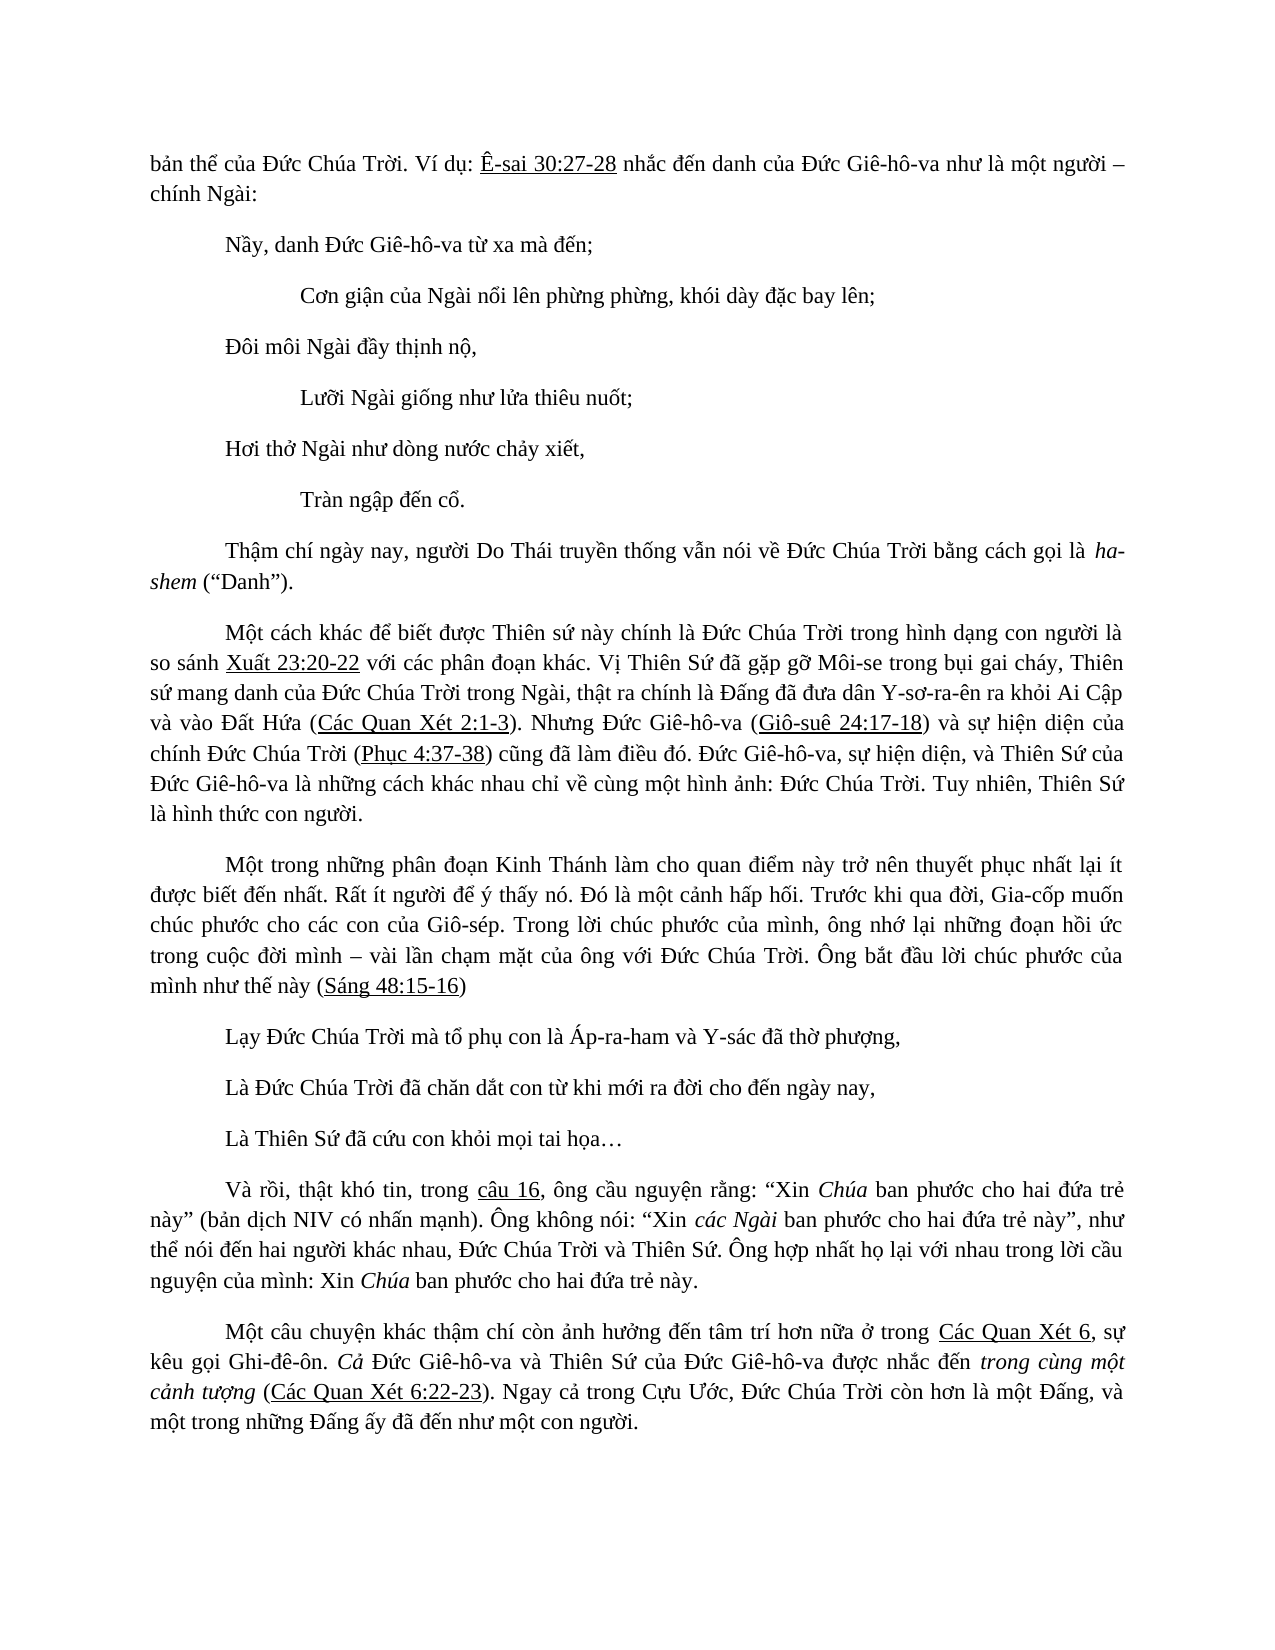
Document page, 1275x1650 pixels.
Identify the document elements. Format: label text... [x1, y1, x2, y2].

text Cơn giận của Ngài nổi lên phừng phừng, khói dày đặc bay lên; [225, 282, 1125, 309]
text Một trong những phân đoạn Kinh Thánh làm cho quan điểm này trở nên thuyết phục nhất lại ít được biết đến nhất. Rất ít người để ý thấy nó. Đó là một cảnh hấp hối. Trước khi qua đời, Gia-cốp muốn chúc phước cho các con của Giô-sép. Trong lời chúc phước của mình, ông nhớ lại những đoạn hồi ức trong cuộc đời mình – vài lần chạm mặt của ông với Đức Chúa Trời. Ông bắt đầu lời chúc phước của mình như thế này (Sáng 48:15-16) [150, 851, 1125, 998]
text Đôi môi Ngài đầy thịnh nộ, [225, 333, 1125, 360]
text Thậm chí ngày nay, người Do Thái truyền thống vẫn nói về Đức Chúa Trời bằng cách gọi là ha-shem (“Danh”). [150, 537, 1125, 594]
text Lưỡi Ngài giống như lửa thiêu nuốt; [225, 384, 1125, 411]
text Nầy, danh Đức Giê-hô-va từ xa mà đến; [225, 231, 1125, 258]
text Tràn ngập đến cổ. [225, 486, 1125, 513]
text Và rồi, thật khó tin, trong câu 16, ông cầu nguyện rằng: “Xin Chúa ban phước cho hai đứa trẻ này” (bản dịch NIV có nhấn mạnh). Ông không nói: “Xin các Ngài ban phước cho hai đứa trẻ này”, như thể nói đến hai người khác nhau, Đức Chúa Trời và Thiên Sứ. Ông hợp nhất họ lại với nhau trong lời cầu nguyện của mình: Xin Chúa ban phước cho hai đứa trẻ này. [150, 1176, 1125, 1293]
text Là Đức Chúa Trời đã chăn dắt con từ khi mới ra đời cho đến ngày nay, [225, 1074, 1125, 1100]
text Là Thiên Sứ đã cứu con khỏi mọi tai họa… [225, 1125, 1125, 1151]
text Lạy Đức Chúa Trời mà tổ phụ con là Áp-ra-ham và Y-sác đã thờ phượng, [225, 1023, 1125, 1049]
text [150, 150, 1125, 207]
text Một cách khác để biết được Thiên sứ này chính là Đức Chúa Trời trong hình dạng con người là so sánh Xuất 23:20-22 với các phân đoạn khác. Vị Thiên Sứ đã gặp gỡ Môi-se trong bụi gai cháy, Thiên sứ mang danh của Đức Chúa Trời trong Ngài, thật ra chính là Đấng đã đưa dân Y-sơ-ra-ên ra khỏi Ai Cập và vào Đất Hứa (Các Quan Xét 2:1-3). Nhưng Đức Giê-hô-va (Giô-suê 24:17-18) và sự hiện diện của chính Đức Chúa Trời (Phục 4:37-38) cũng đã làm điều đó. Đức Giê-hô-va, sự hiện diện, và Thiên Sứ của Đức Giê-hô-va là những cách khác nhau chỉ về cùng một hình ảnh: Đức Chúa Trời. Tuy nhiên, Thiên Sứ là hình thức con người. [150, 619, 1125, 826]
text Hơi thở Ngài như dòng nước chảy xiết, [225, 435, 1125, 462]
text Một câu chuyện khác thậm chí còn ảnh hưởng đến tâm trí hơn nữa ở trong Các Quan Xét 6, sự kêu gọi Ghi-đê-ôn. Cả Đức Giê-hô-va và Thiên Sứ của Đức Giê-hô-va được nhắc đến trong cùng một cảnh tượng (Các Quan Xét 6:22-23). Ngay cả trong Cựu Ước, Đức Chúa Trời còn hơn là một Đấng, và một trong những Đấng ấy đã đến như một con người. [150, 1318, 1125, 1435]
